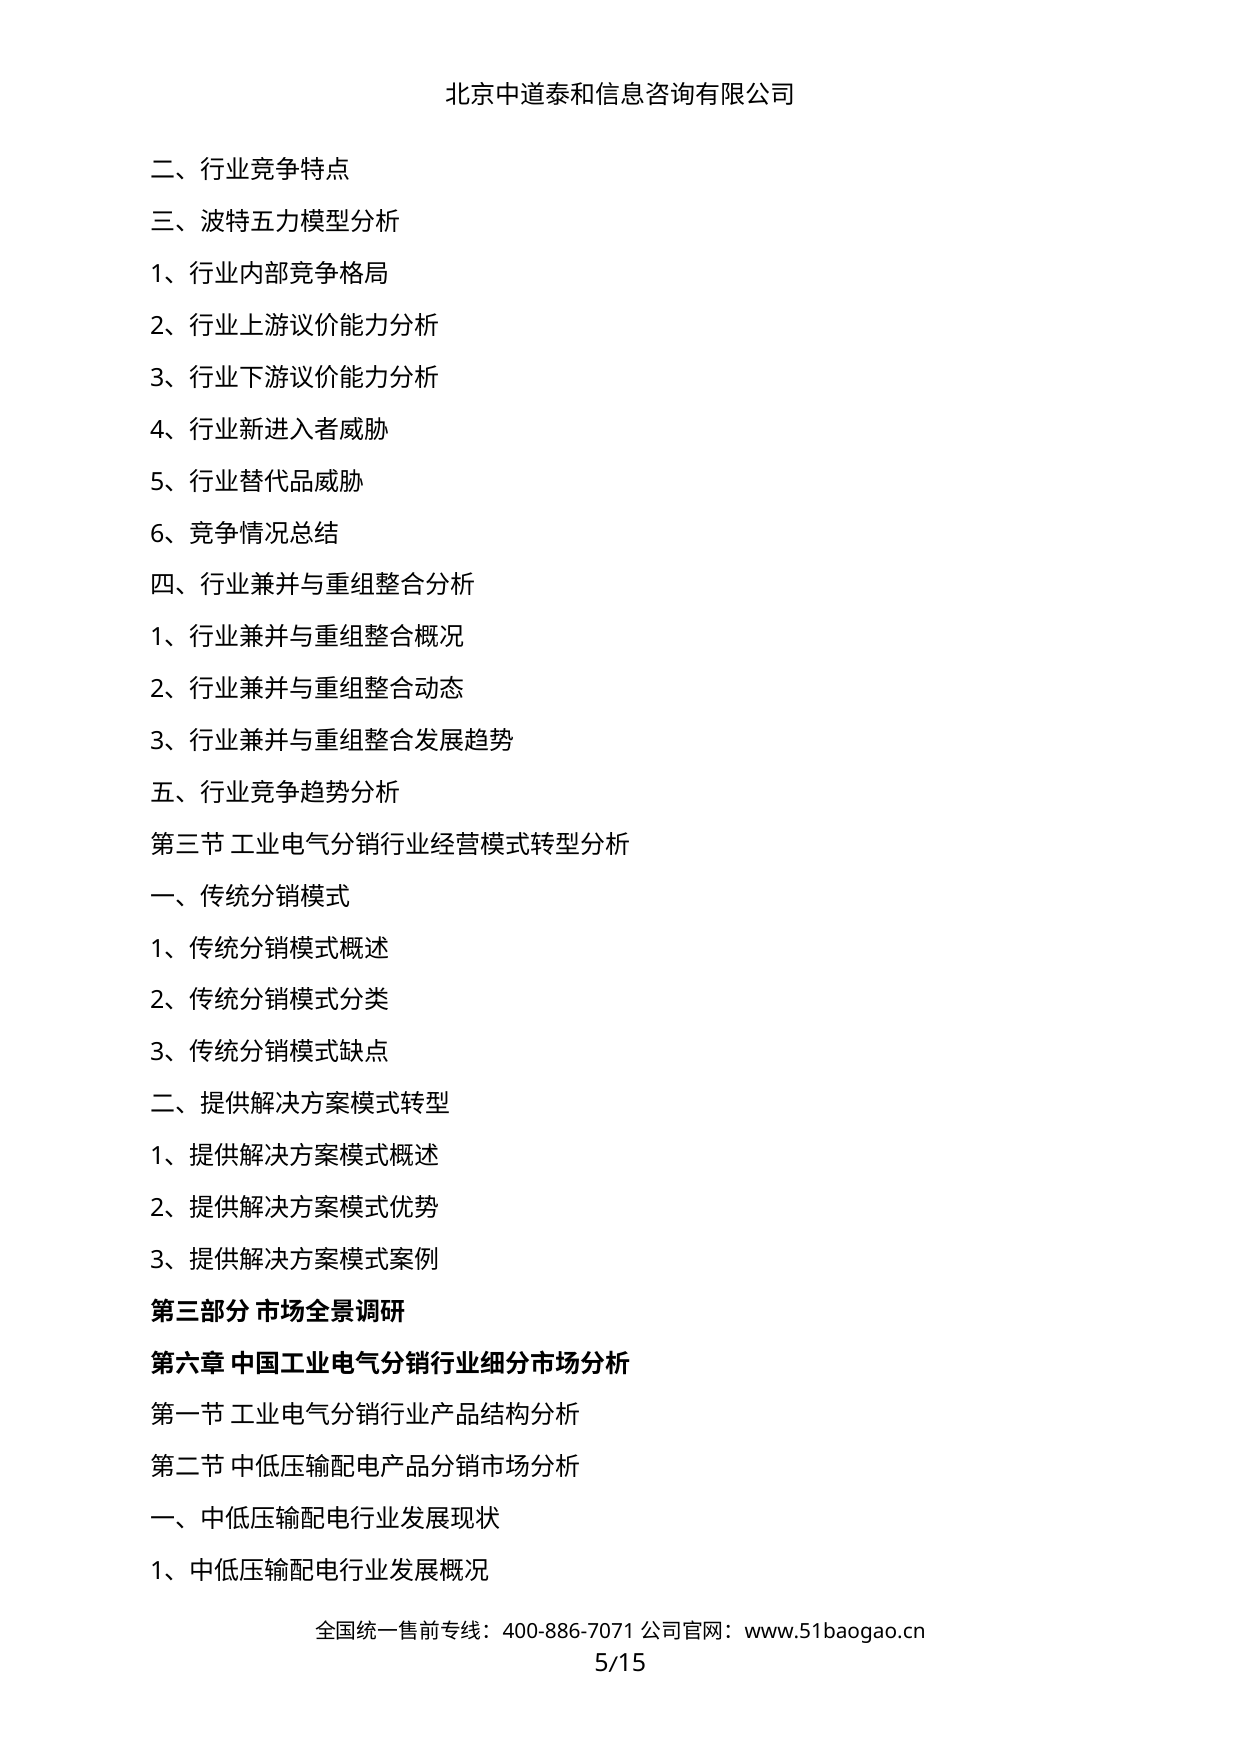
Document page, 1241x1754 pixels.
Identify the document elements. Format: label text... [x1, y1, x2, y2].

text 4、行业新进入者威胁 [150, 409, 1090, 446]
text 第二节 中低压输配电产品分销市场分析 [150, 1447, 1090, 1483]
text 6、竞争情况总结 [150, 513, 1090, 549]
text 第一节 工业电气分销行业产品结构分析 [150, 1395, 1090, 1431]
text 一、传统分销模式 [150, 876, 1090, 912]
text 第三节 工业电气分销行业经营模式转型分析 [150, 824, 1090, 861]
text 1、提供解决方案模式概述 [150, 1136, 1090, 1172]
text 二、行业竞争特点 [150, 150, 1090, 186]
text 3、传统分销模式缺点 [150, 1032, 1090, 1068]
text 2、行业兼并与重组整合动态 [150, 669, 1090, 705]
text 1、中低压输配电行业发展概况 [150, 1551, 1090, 1587]
text 1、行业内部竞争格局 [150, 254, 1090, 290]
text 二、提供解决方案模式转型 [150, 1084, 1090, 1120]
text 一、中低压输配电行业发展现状 [150, 1499, 1090, 1535]
text 三、波特五力模型分析 [150, 202, 1090, 238]
text 2、行业上游议价能力分析 [150, 306, 1090, 342]
text 5、行业替代品威胁 [150, 461, 1090, 497]
text 1、行业兼并与重组整合概况 [150, 617, 1090, 653]
text 五、行业竞争趋势分析 [150, 772, 1090, 809]
text 3、行业兼并与重组整合发展趋势 [150, 721, 1090, 757]
text 第三部分 市场全景调研 [150, 1291, 1090, 1327]
text 1、传统分销模式概述 [150, 928, 1090, 964]
text 四、行业兼并与重组整合分析 [150, 565, 1090, 601]
text 第六章 中国工业电气分销行业细分市场分析 [150, 1343, 1090, 1379]
text 2、传统分销模式分类 [150, 980, 1090, 1016]
text 3、行业下游议价能力分析 [150, 357, 1090, 394]
text 2、提供解决方案模式优势 [150, 1187, 1090, 1224]
text 3、提供解决方案模式案例 [150, 1239, 1090, 1276]
